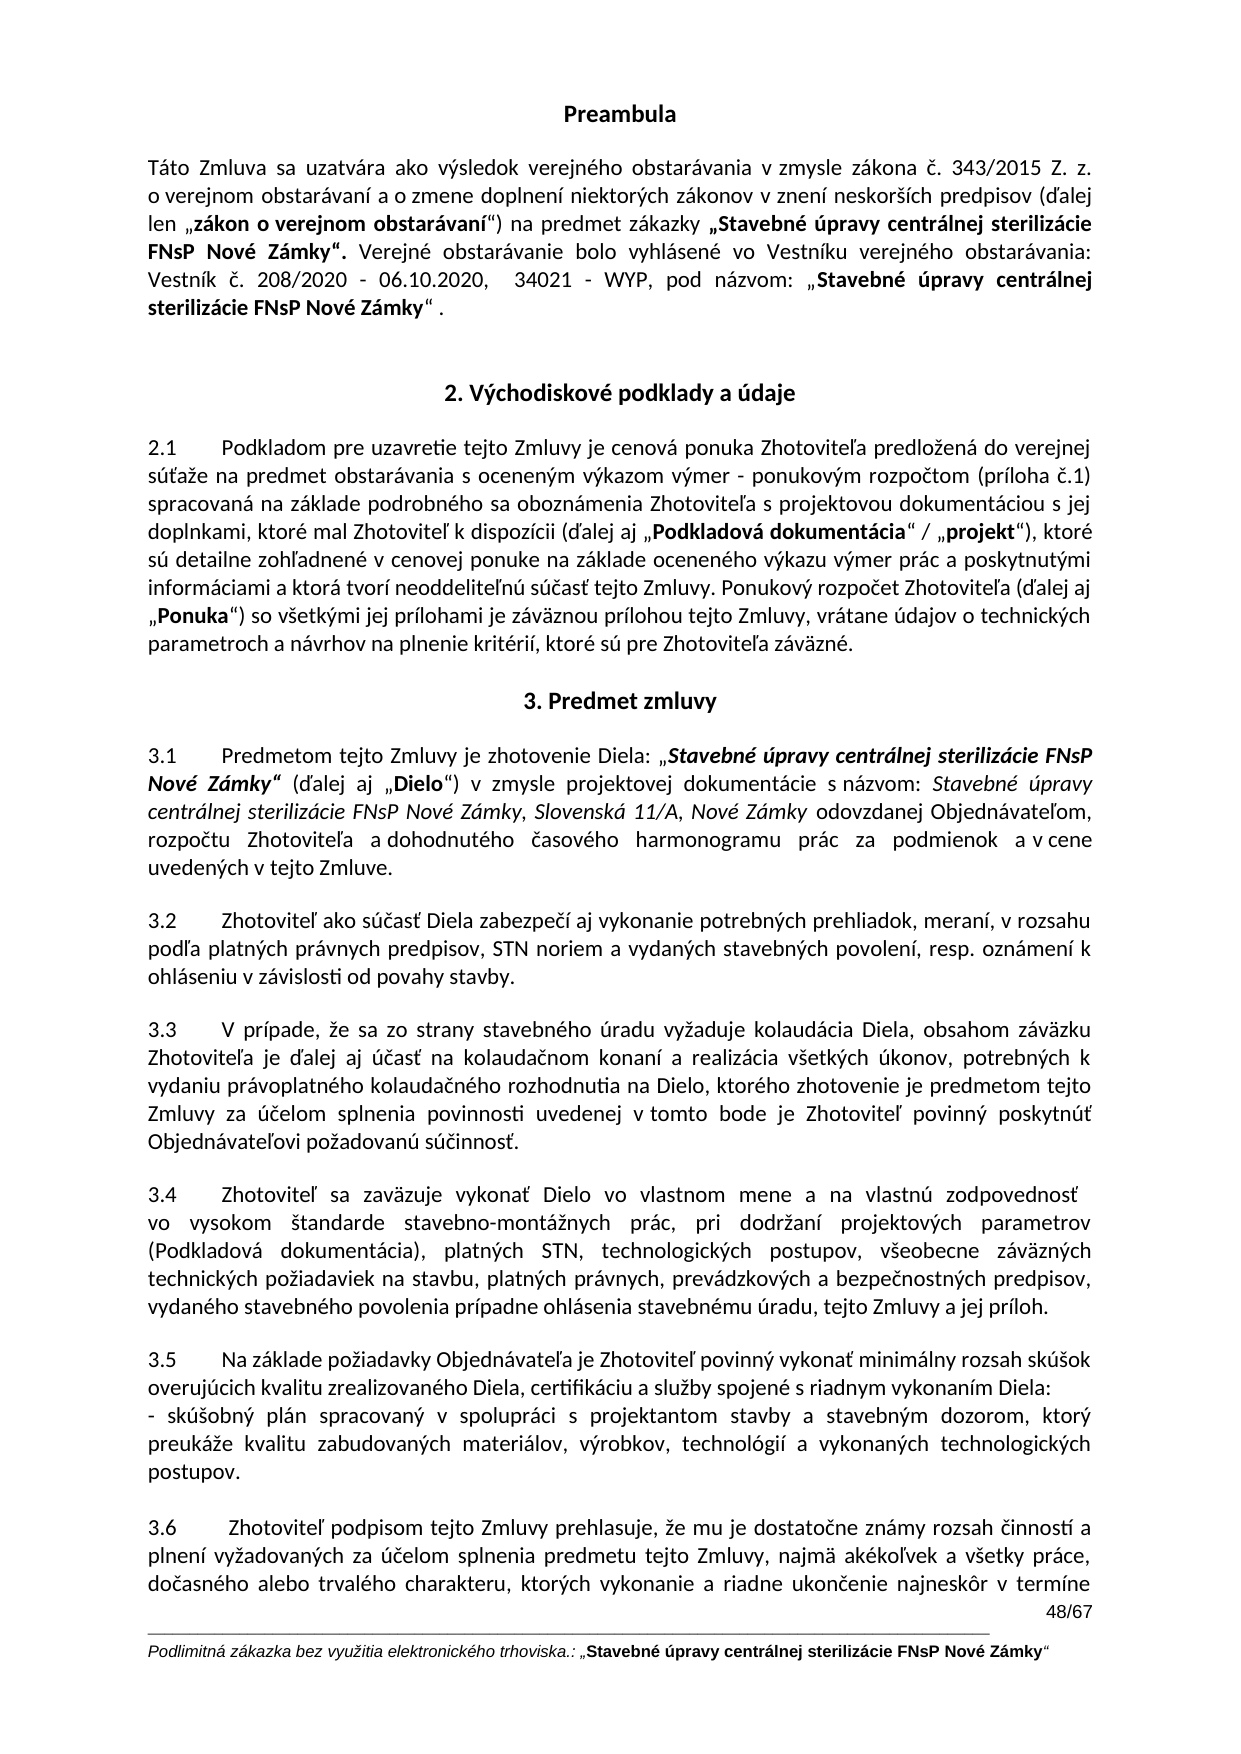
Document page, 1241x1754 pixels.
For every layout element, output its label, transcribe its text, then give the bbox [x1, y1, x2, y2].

text 3.1 Predmetom tejto Zmluvy je zhotovenie Diela: „Stavebné úpravy centrálnej sterilizácie FNsP Nové Zámky“ (ďalej aj „Dielo“) v zmysle projektovej dokumentácie s názvom: Stavebné úpravy centrálnej sterilizácie FNsP Nové Zámky, Slovenská 11/A, Nové Zámky odovzdanej Objednávateľom, rozpočtu Zhotoviteľa a dohodnutého časového harmonogramu prác za podmienok a v cene uvedených v tejto Zmluve. [148, 741, 1092, 881]
text 3.2 Zhotoviteľ ako súčasť Diela zabezpečí aj vykonanie potrebných prehliadok, meraní, v rozsahu podľa platných právnych predpisov, STN noriem a vydaných stavebných povolení, resp. oznámení k ohláseniu v závislosti od povahy stavby. [148, 906, 1092, 990]
text 2.1 Podkladom pre uzavretie tejto Zmluvy je cenová ponuka Zhotoviteľa predložená do verejnej súťaže na predmet obstarávania s oceneným výkazom výmer - ponukovým rozpočtom (príloha č.1) spracovaná na základe podrobného sa oboznámenia Zhotoviteľa s projektovou dokumentáciou s jej doplnkami, ktoré mal Zhotoviteľ k dispozícii (ďalej aj „Podkladová dokumentácia“ / „projekt“), ktoré sú detailne zohľadnené v cenovej ponuke na základe oceneného výkazu výmer prác a poskytnutými informáciami a ktorá tvorí neoddeliteľnú súčasť tejto Zmluvy. Ponukový rozpočet Zhotoviteľa (ďalej aj „Ponuka“) so všetkými jej prílohami je záväznou prílohou tejto Zmluvy, vrátane údajov o technických parametroch a návrhov na plnenie kritérií, ktoré sú pre Zhotoviteľa záväzné. [148, 433, 1092, 657]
text 3.3 V prípade, že sa zo strany stavebného úradu vyžaduje kolaudácia Diela, obsahom záväzku Zhotoviteľa je ďalej aj účasť na kolaudačnom konaní a realizácia všetkých úkonov, potrebných k vydaniu právoplatného kolaudačného rozhodnutia na Dielo, ktorého zhotovenie je predmetom tejto Zmluvy za účelom splnenia povinnosti uvedenej v tomto bode je Zhotoviteľ povinný poskytnúť Objednávateľovi požadovanú súčinnosť. [148, 1015, 1092, 1155]
text 3.5 Na základe požiadavky Objednávateľa je Zhotoviteľ povinný vykonať minimálny rozsah skúšok overujúcich kvalitu zrealizovaného Diela, certifikáciu a služby spojené s riadnym vykonaním Diela: [148, 1345, 1092, 1401]
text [148, 1513, 1092, 1597]
text Táto Zmluva sa uzatvára ako výsledok verejného obstarávania v zmysle zákona č. 343/2015 Z. z. o verejnom obstarávaní a o zmene doplnení niektorých zákonov v znení neskorších predpisov (ďalej len „zákon o verejnom obstarávaní“) na predmet zákazky „Stavebné úpravy centrálnej sterilizácie FNsP Nové Zámky“. Verejné obstarávanie bolo vyhlásené vo Vestníku verejného obstarávania: Vestník č. 208/2020 - 06.10.2020, 34021 - WYP, pod názvom: „Stavebné úpravy centrálnej sterilizácie FNsP Nové Zámky“ . [148, 153, 1092, 321]
text 3. Predmet zmluvy [148, 685, 1092, 716]
text - skúšobný plán spracovaný v spolupráci s projektantom stavby a stavebným dozorom, ktorý preukáže kvalitu zabudovaných materiálov, výrobkov, technológií a vykonaných technologických postupov. [148, 1401, 1092, 1485]
text 2. Východiskové podklady a údaje [148, 377, 1092, 408]
text 3.4 Zhotoviteľ sa zaväzuje vykonať Dielo vo vlastnom mene a na vlastnú zodpovednosť vo vysokom štandarde stavebno-montážnych prác, pri dodržaní projektových parametrov (Podkladová dokumentácia), platných STN, technologických postupov, všeobecne záväzných technických požiadaviek na stavbu, platných právnych, prevádzkových a bezpečnostných predpisov, vydaného stavebného povolenia prípadne ohlásenia stavebnému úradu, tejto Zmluvy a jej príloh. [148, 1180, 1092, 1320]
text Preambula [148, 98, 1092, 128]
